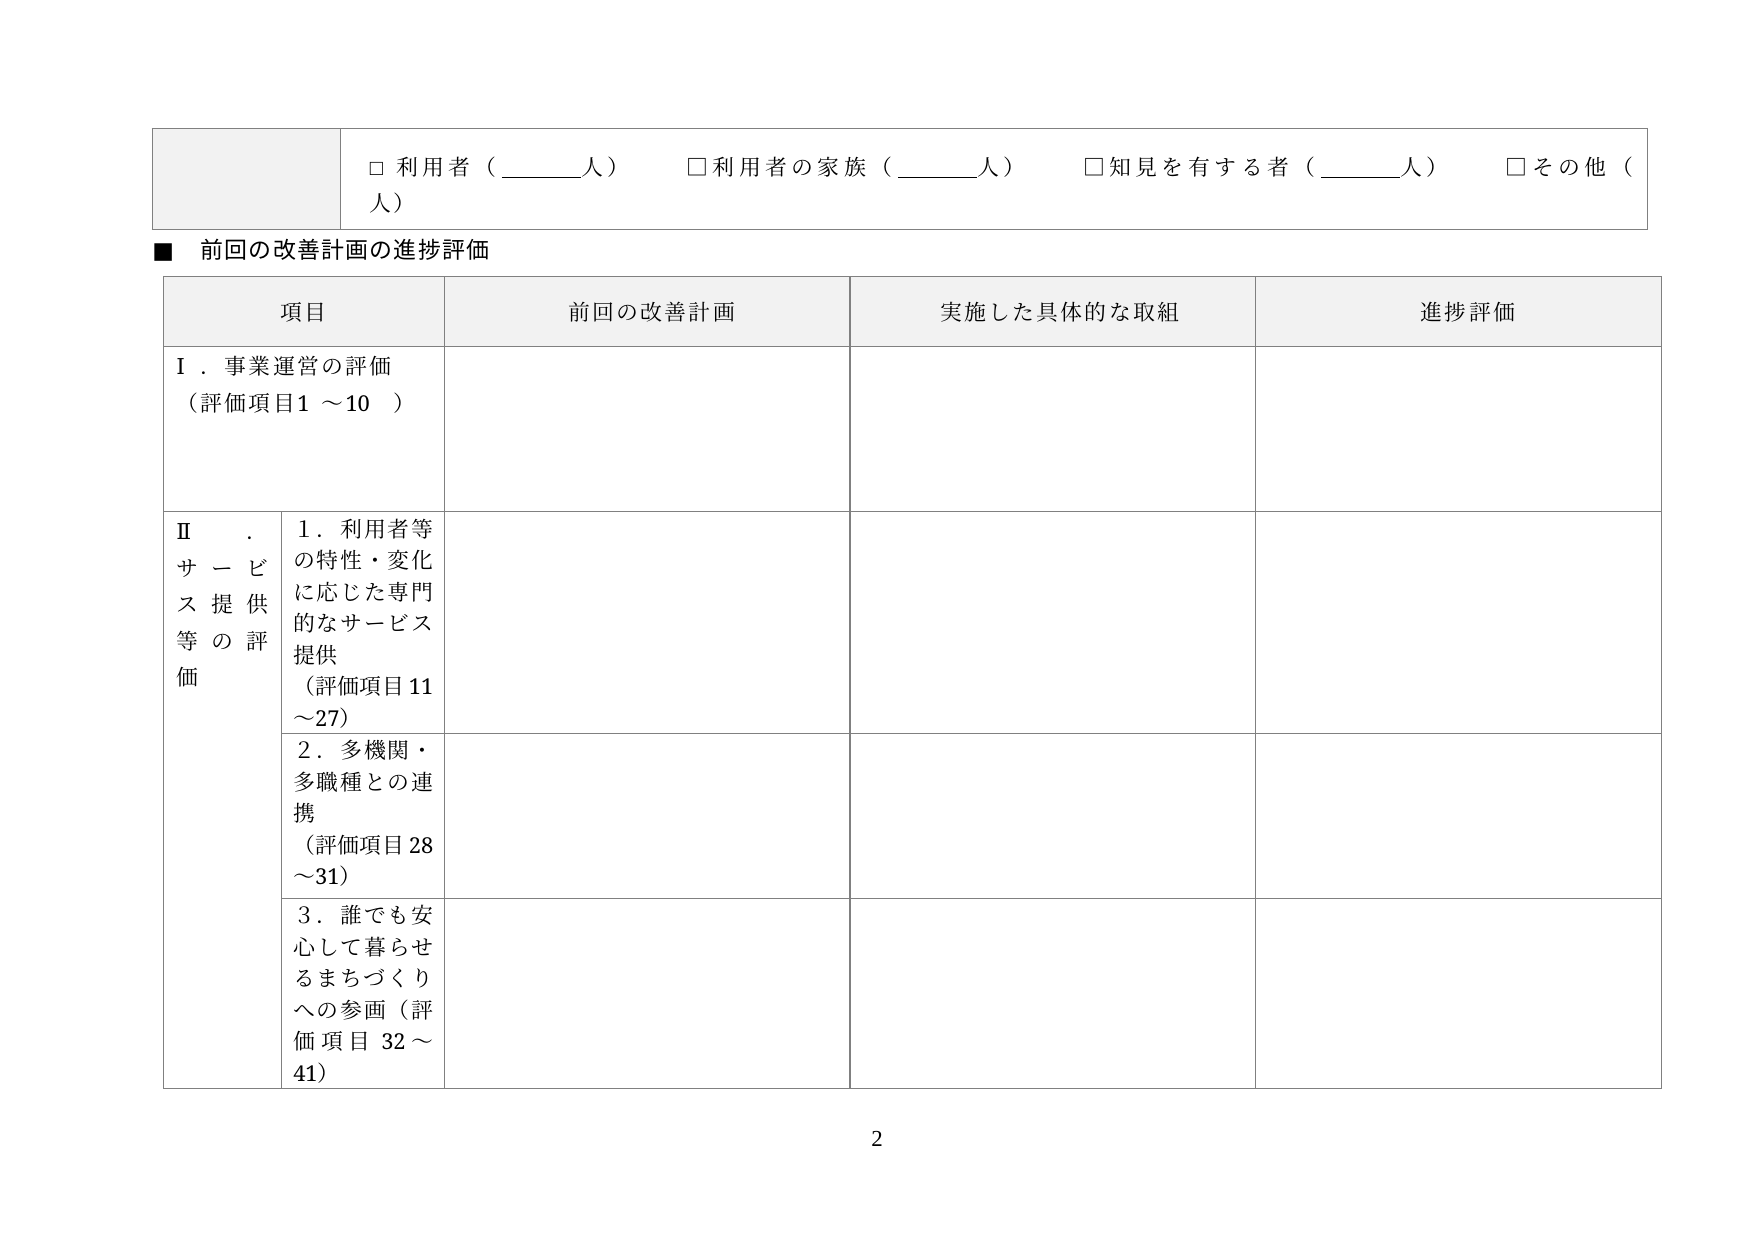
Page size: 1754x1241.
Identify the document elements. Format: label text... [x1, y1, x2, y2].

table_cell [445, 347, 849, 511]
table_cell [445, 734, 849, 897]
table_cell Ⅱ．サービス提供等の評価 [164, 512, 281, 1087]
table_cell [851, 512, 1255, 732]
table_cell ２．多機関・多職種との連携 （評価項目28～31） [282, 734, 444, 897]
table_cell [851, 899, 1255, 1087]
table_cell [445, 899, 849, 1087]
table_cell [445, 512, 849, 732]
table_cell [1256, 512, 1661, 732]
table_cell [851, 347, 1255, 511]
table_cell 出席者（内訳） [153, 129, 340, 229]
table_cell ３．誰でも安心して暮らせるまちづくりへの参画（評価項目32～41） [282, 899, 444, 1087]
table_cell [851, 734, 1255, 897]
table_header 実施した具体的な取組 [851, 277, 1255, 346]
table_header 前回の改善計画 [445, 277, 849, 346]
table_header 項目 [164, 277, 444, 346]
table_header 進捗評価 [1256, 277, 1661, 346]
table_cell [1256, 899, 1661, 1087]
table_cell [1256, 734, 1661, 897]
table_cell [341, 129, 1647, 229]
table_cell １．利用者等の特性・変化に応じた専門的なサービス提供 （評価項目11～27） [282, 512, 444, 732]
text ■ 前回の改善計画の進捗評価 [152, 230, 1602, 267]
table_cell [1256, 347, 1661, 511]
table_cell Ⅰ．事業運営の評価 （評価項目1～10） [164, 347, 444, 511]
